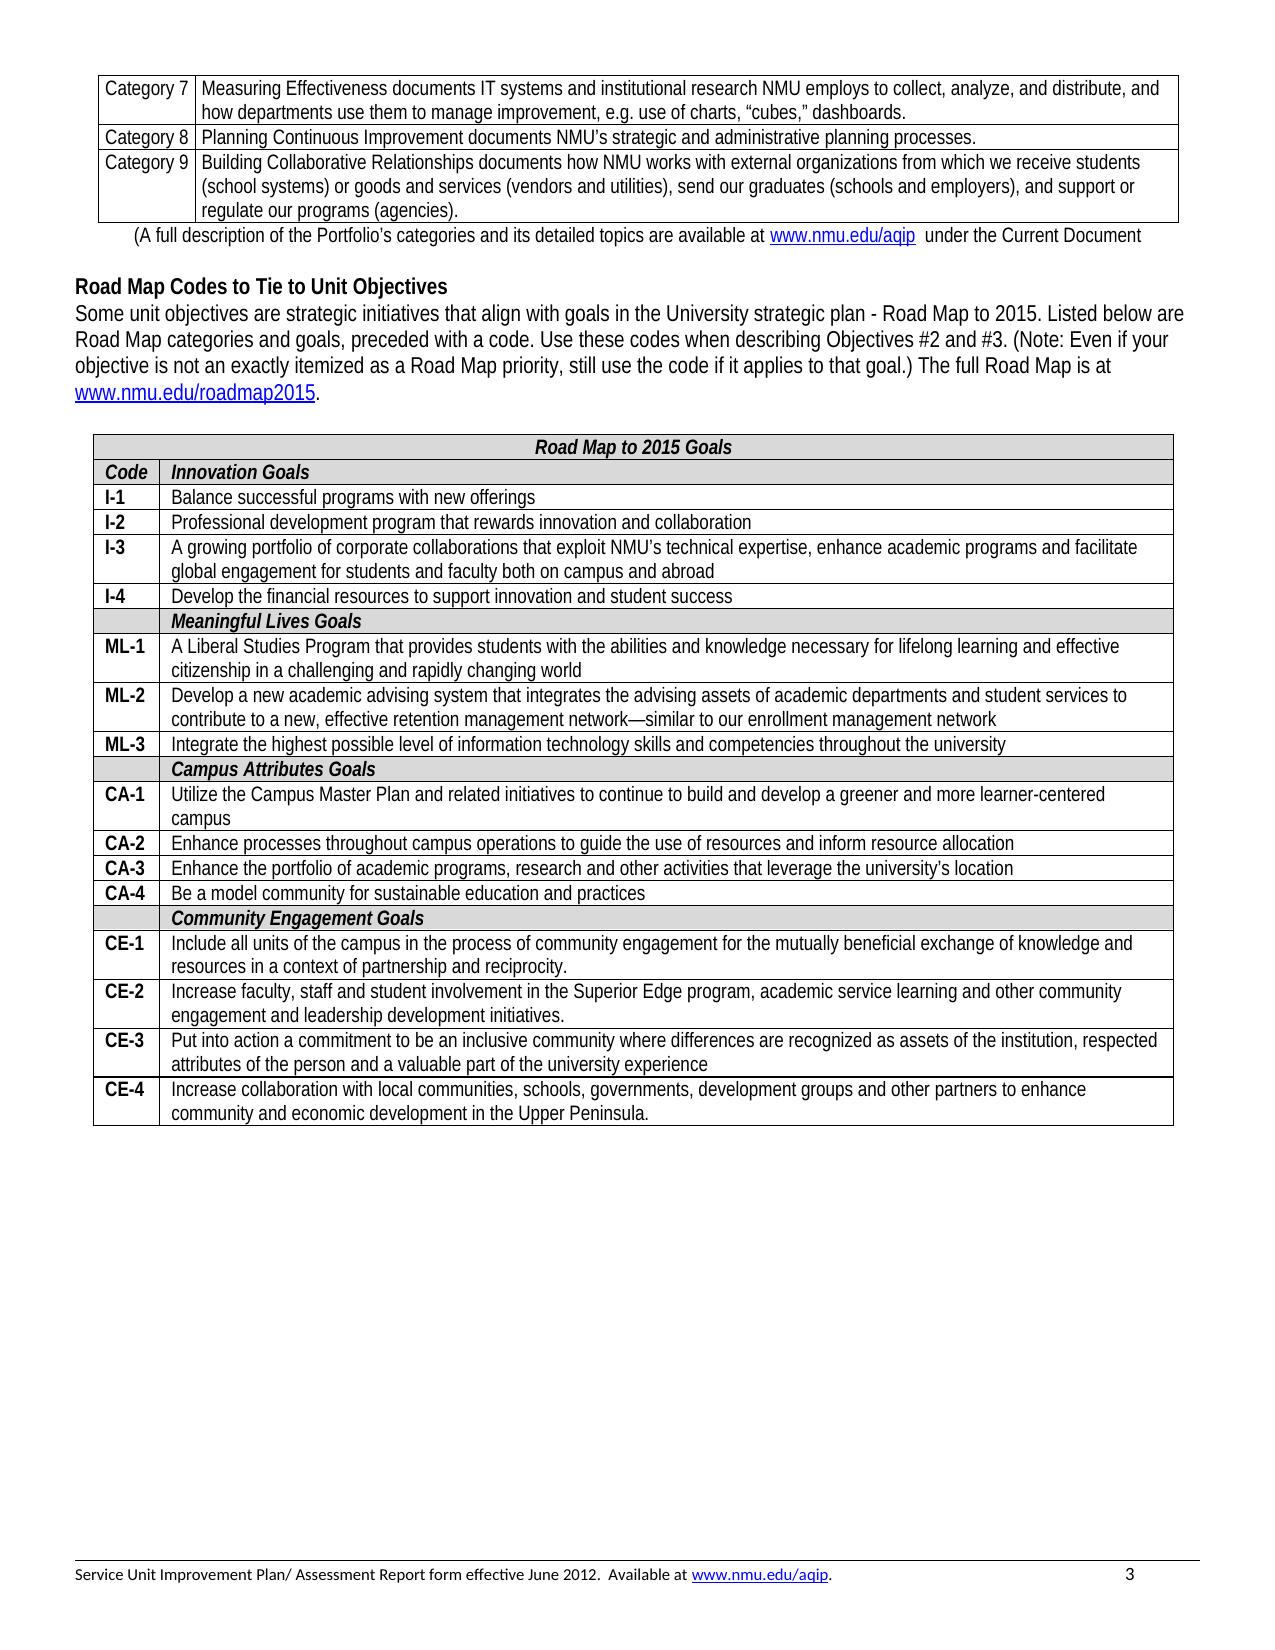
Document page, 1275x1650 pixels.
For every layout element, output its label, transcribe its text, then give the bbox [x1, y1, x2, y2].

table_cell CA-2 [94, 831, 159, 854]
table_cell Balance successful programs with new offerings [160, 485, 1173, 509]
table_cell Meaningful Lives Goals [160, 609, 1173, 633]
table_cell A growing portfolio of corporate collaborations that exploit NMU’s technical expertise, enhance academic programs and facilitate global engagement for students and faculty both on campus and abroad [160, 535, 1173, 583]
table_cell CE-1 [94, 931, 159, 978]
table_cell Utilize the Campus Master Plan and related initiatives to continue to build and develop a greener and more learner-centered campus [160, 782, 1173, 829]
table_cell CA-3 [94, 856, 159, 879]
table_cell Innovation Goals [160, 460, 1173, 484]
text (A full description of the Portfolio’s categories and its detailed topics are available at www.nmu.edu/aqip under the Current Document [75, 223, 1200, 247]
table_cell Category 9 [99, 150, 195, 222]
table_cell Measuring Effectiveness documents IT systems and institutional research NMU employs to collect, analyze, and distribute, and how departments use them to manage improvement, e.g. use of charts, “cubes,” dashboards. [196, 76, 1178, 124]
table_cell Integrate the highest possible level of information technology skills and competencies throughout the university [160, 732, 1173, 756]
table_cell Put into action a commitment to be an inclusive community where differences are recognized as assets of the institution, respected attributes of the person and a valuable part of the university experience [160, 1029, 1173, 1076]
table_cell Planning Continuous Improvement documents NMU’s strategic and administrative planning processes. [196, 125, 1178, 149]
table_cell I-3 [94, 535, 159, 583]
table_cell Enhance processes throughout campus operations to guide the use of resources and inform resource allocation [160, 831, 1173, 854]
table_cell CA-4 [94, 881, 159, 904]
table_cell Code [94, 460, 159, 484]
table_cell Increase collaboration with local communities, schools, governments, development groups and other partners to enhance community and economic development in the Upper Peninsula. [160, 1078, 1173, 1125]
table_cell Category 8 [99, 125, 195, 149]
table_cell Develop the financial resources to support innovation and student success [160, 584, 1173, 608]
table_cell CE-4 [94, 1078, 159, 1125]
table_cell [94, 757, 159, 781]
table_cell ML-3 [94, 732, 159, 756]
table_cell Professional development program that rewards innovation and collaboration [160, 510, 1173, 534]
text Some unit objectives are strategic initiatives that align with goals in the University strategic plan - Road Map to 2015. Listed below are Road Map categories and goals, preceded with a code. Use these codes when describing Objectives #2 and #3. (Note: Even if your objective is not an exactly itemized as a Road Map priority, still use the code if it applies to that goal.) The full Road Map is at www.nmu.edu/roadmap2015. [75, 299, 1200, 405]
table_cell Increase faculty, staff and student involvement in the Superior Edge program, academic service learning and other community engagement and leadership development initiatives. [160, 980, 1173, 1027]
table_cell Category 7 [99, 76, 195, 124]
table_cell ML-1 [94, 634, 159, 682]
table_cell I-1 [94, 485, 159, 509]
table_cell CE-3 [94, 1029, 159, 1076]
table_header Road Map to 2015 Goals [94, 435, 1173, 459]
table_cell Community Engagement Goals [160, 906, 1173, 929]
table_cell Include all units of the campus in the process of community engagement for the mutually beneficial exchange of knowledge and resources in a context of partnership and reciprocity. [160, 931, 1173, 978]
table_cell CA-1 [94, 782, 159, 829]
table_cell Develop a new academic advising system that integrates the advising assets of academic departments and student services to contribute to a new, effective retention management network—similar to our enrollment management network [160, 683, 1173, 731]
table_cell A Liberal Studies Program that provides students with the abilities and knowledge necessary for lifelong learning and effective citizenship in a challenging and rapidly changing world [160, 634, 1173, 682]
table_cell ML-2 [94, 683, 159, 731]
table_cell [94, 906, 159, 929]
table_cell CE-2 [94, 980, 159, 1027]
table_cell Enhance the portfolio of academic programs, research and other activities that leverage the university’s location [160, 856, 1173, 879]
table_cell Building Collaborative Relationships documents how NMU works with external organizations from which we receive students (school systems) or goods and services (vendors and utilities), send our graduates (schools and employers), and support or regulate our programs (agencies). [196, 150, 1178, 222]
table_cell [94, 609, 159, 633]
table_cell Be a model community for sustainable education and practices [160, 881, 1173, 904]
table_cell Campus Attributes Goals [160, 757, 1173, 781]
text Road Map Codes to Tie to Unit Objectives [75, 273, 1200, 299]
table_cell I-2 [94, 510, 159, 534]
table_cell I-4 [94, 584, 159, 608]
